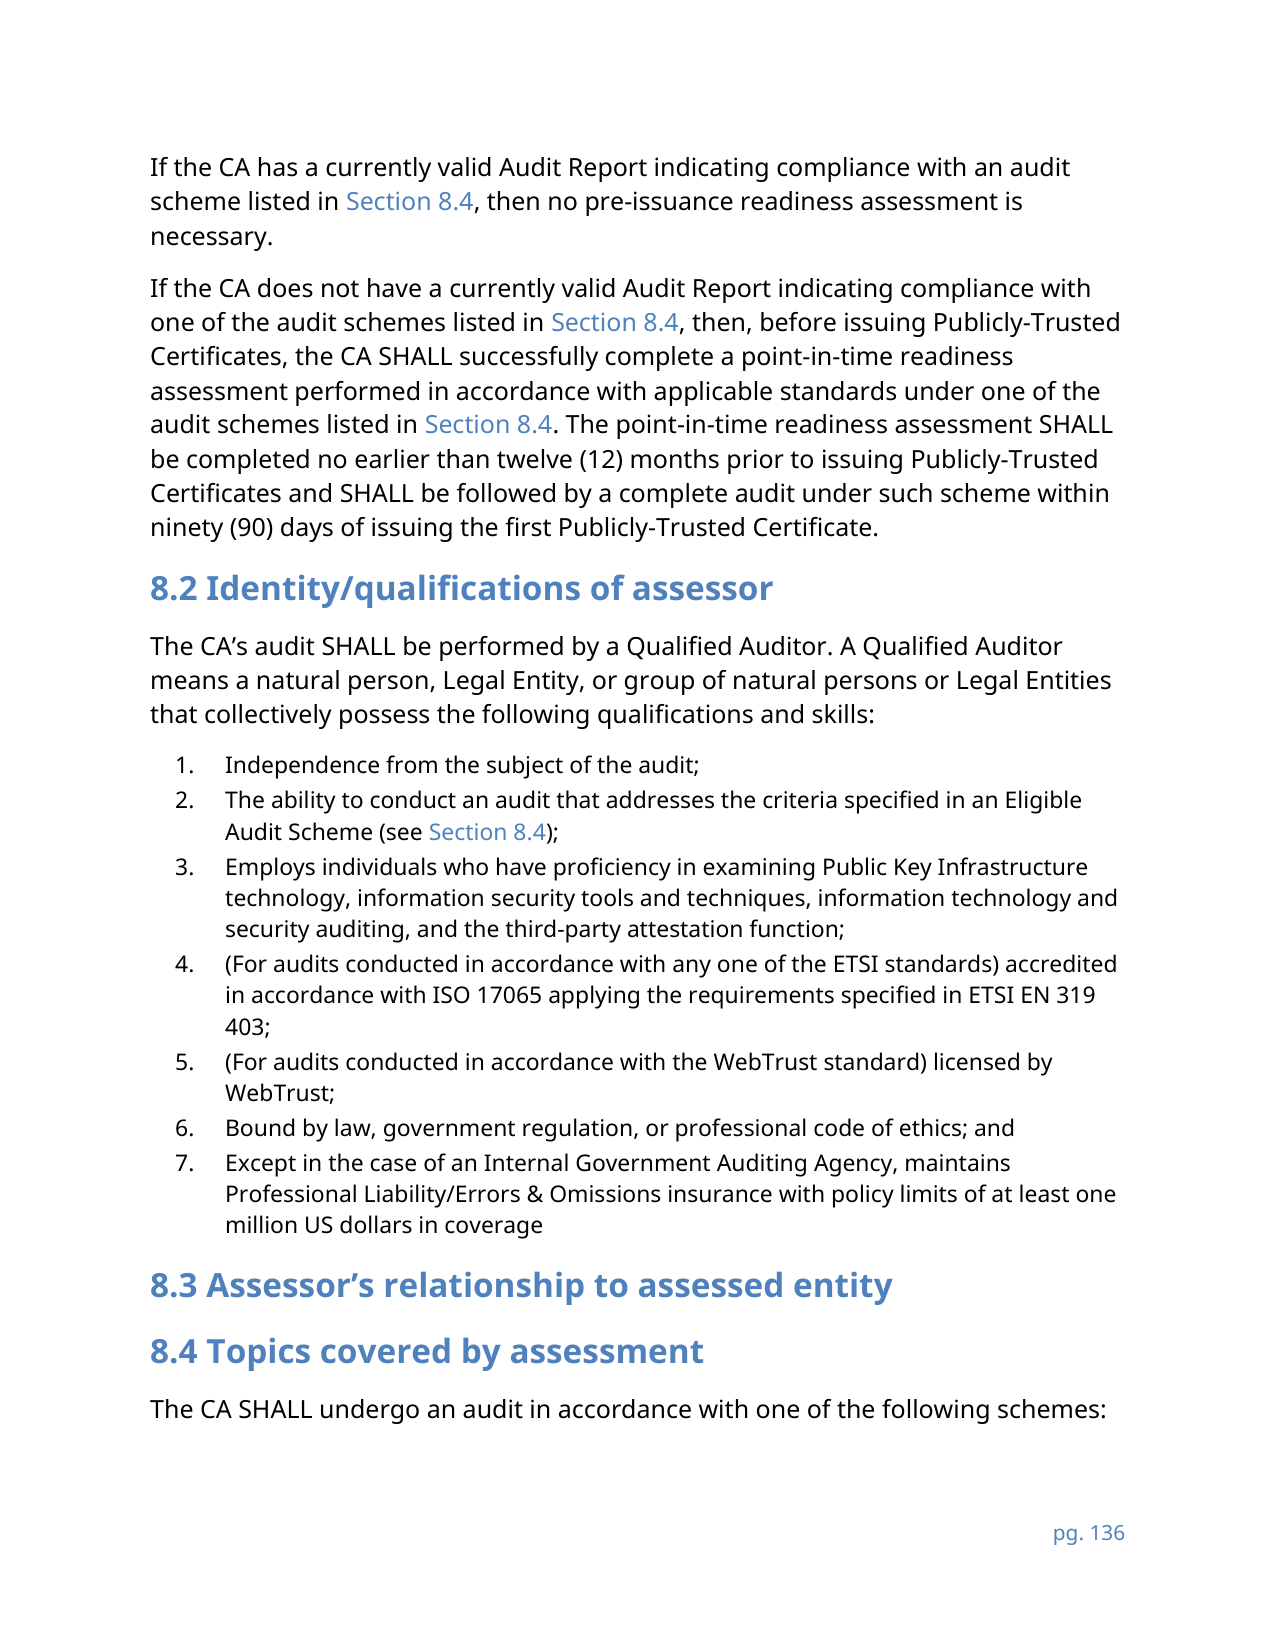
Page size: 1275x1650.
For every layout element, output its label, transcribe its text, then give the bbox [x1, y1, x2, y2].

list Bound by law, government regulation, or professional code of ethics; and [175, 1112, 1125, 1143]
text If the CA does not have a currently valid Audit Report indicating compliance with one of the audit schemes listed in Section 8.4, then, before issuing Publicly-Trusted Certificates, the CA SHALL successfully complete a point-in-time readiness assessment performed in accordance with applicable standards under one of the audit schemes listed in Section 8.4. The point-in-time readiness assessment SHALL be completed no earlier than twelve (12) months prior to issuing Publicly-Trusted Certificates and SHALL be followed by a complete audit under such scheme within ninety (90) days of issuing the first Publicly-Trusted Certificate. [150, 271, 1125, 543]
subtitle 8.3 Assessor’s relationship to assessed entity [150, 1261, 1125, 1307]
list Except in the case of an Internal Government Auditing Agency, maintains Professional Liability/Errors & Omissions insurance with policy limits of at least one million US dollars in coverage [175, 1147, 1125, 1241]
text If the CA has a currently valid Audit Report indicating compliance with an audit scheme listed in Section 8.4, then no pre-issuance readiness assessment is necessary. [150, 150, 1125, 252]
text The CA’s audit SHALL be performed by a Qualified Auditor. A Qualified Auditor means a natural person, Legal Entity, or group of natural persons or Legal Entities that collectively possess the following qualifications and skills: [150, 628, 1125, 731]
list (For audits conducted in accordance with the WebTrust standard) licensed by WebTrust; [175, 1046, 1125, 1108]
list Employs individuals who have proficiency in examining Public Key Infrastructure technology, information security tools and techniques, information technology and security auditing, and the third-party attestation function; [175, 851, 1125, 944]
list Independence from the subject of the audit; [175, 749, 1125, 781]
text The CA SHALL undergo an audit in accordance with one of the following schemes: [150, 1392, 1125, 1426]
list (For audits conducted in accordance with any one of the ETSI standards) accredited in accordance with ISO 17065 applying the requirements specified in ETSI EN 319 403; [175, 948, 1125, 1042]
list The ability to conduct an audit that addresses the criteria specified in an Eligible Audit Scheme (see Section 8.4); [175, 784, 1125, 847]
subtitle 8.4 Topics covered by assessment [150, 1328, 1125, 1373]
subtitle 8.2 Identity/qualifications of assessor [150, 564, 1125, 610]
